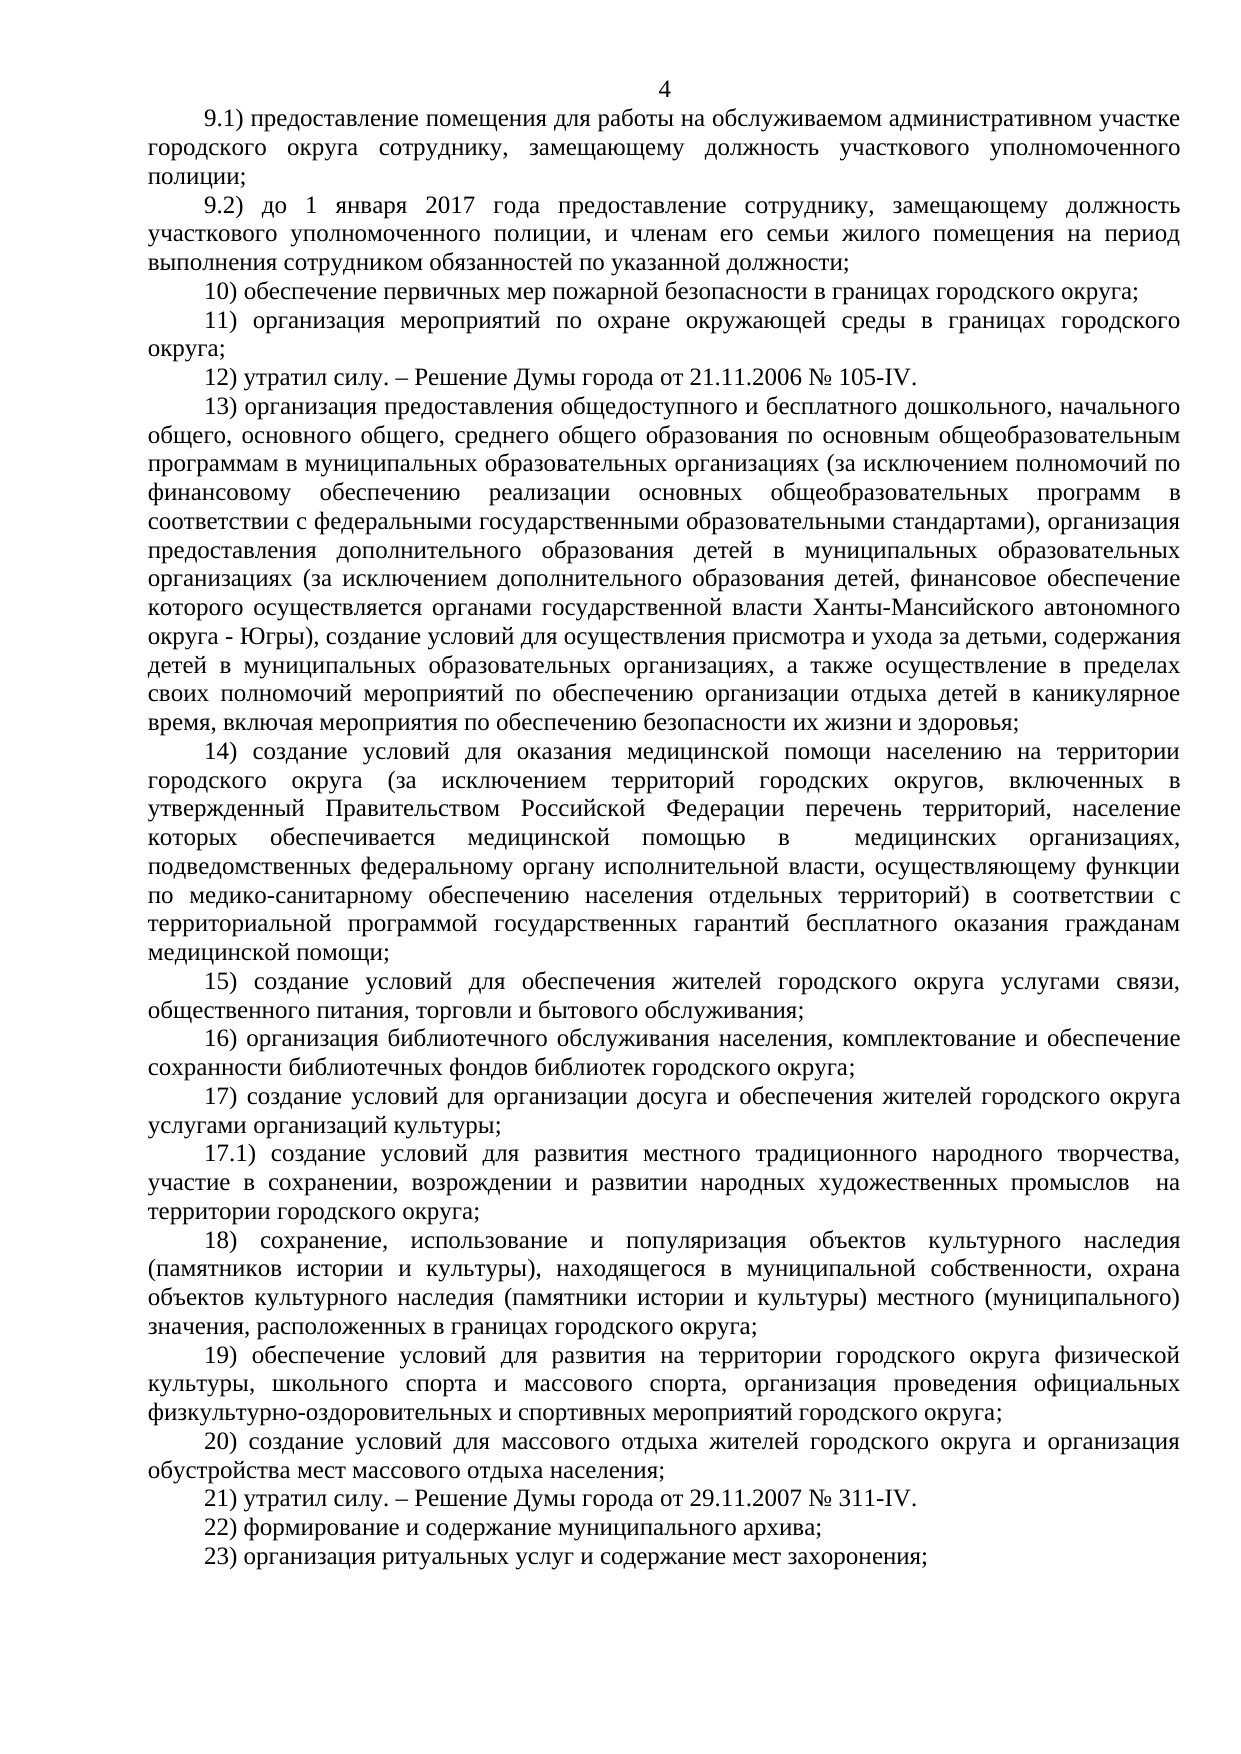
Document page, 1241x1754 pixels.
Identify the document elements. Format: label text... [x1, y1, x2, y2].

text 14) создание условий для оказания медицинской помощи населению на территории городского округа (за исключением территорий городских округов, включенных в утвержденный Правительством Российской Федерации перечень территорий, население которых обеспечивается медицинской помощью в медицинских организациях, подведомственных федеральному органу исполнительной власти, осуществляющему функции по медико-санитарному обеспечению населения отдельных территорий) в соответствии с территориальной программой государственных гарантий бесплатного оказания гражданам медицинской помощи; [148, 736, 1181, 966]
text 9.2) до 1 января 2017 года предоставление сотруднику, замещающему должность участкового уполномоченного полиции, и членам его семьи жилого помещения на период выполнения сотрудником обязанностей по указанной должности; [148, 190, 1181, 276]
text 21) утратил силу. – Решение Думы города от 29.11.2007 № 311-IV. [148, 1483, 1181, 1512]
text 17.1) создание условий для развития местного традиционного народного творчества, участие в сохранении, возрождении и развитии народных художественных промыслов на территории городского округа; [148, 1138, 1181, 1225]
text 18) сохранение, использование и популяризация объектов культурного наследия (памятников истории и культуры), находящегося в муниципальной собственности, охрана объектов культурного наследия (памятники истории и культуры) местного (муниципального) значения, расположенных в границах городского округа; [148, 1225, 1181, 1340]
text 19) обеспечение условий для развития на территории городского округа физической культуры, школьного спорта и массового спорта, организация проведения официальных физкультурно-оздоровительных и спортивных мероприятий городского округа; [148, 1340, 1181, 1426]
text 23) организация ритуальных услуг и содержание мест захоронения; [148, 1541, 1181, 1570]
text 22) формирование и содержание муниципального архива; [148, 1512, 1181, 1541]
text 17) создание условий для организации досуга и обеспечения жителей городского округа услугами организаций культуры; [148, 1081, 1181, 1138]
text 12) утратил силу. – Решение Думы города от 21.11.2006 № 105-IV. [148, 362, 1181, 391]
text 13) организация предоставления общедоступного и бесплатного дошкольного, начального общего, основного общего, среднего общего образования по основным общеобразовательным программам в муниципальных образовательных организациях (за исключением полномочий по финансовому обеспечению реализации основных общеобразовательных программ в соответствии с федеральными государственными образовательными стандартами), организация предоставления дополнительного образования детей в муниципальных образовательных организациях (за исключением дополнительного образования детей, финансовое обеспечение которого осуществляется органами государственной власти Ханты-Мансийского автономного округа - Югры), создание условий для осуществления присмотра и ухода за детьми, содержания детей в муниципальных образовательных организациях, а также осуществление в пределах своих полномочий мероприятий по обеспечению организации отдыха детей в каникулярное время, включая мероприятия по обеспечению безопасности их жизни и здоровья; [148, 391, 1181, 736]
text 10) обеспечение первичных мер пожарной безопасности в границах городского округа; [148, 276, 1181, 305]
text 11) организация мероприятий по охране окружающей среды в границах городского округа; [148, 305, 1181, 362]
text 15) создание условий для обеспечения жителей городского округа услугами связи, общественного питания, торговли и бытового обслуживания; [148, 966, 1181, 1023]
text 9.1) предоставление помещения для работы на обслуживаемом административном участке городского округа сотруднику, замещающему должность участкового уполномоченного полиции; [148, 103, 1181, 190]
text 20) создание условий для массового отдыха жителей городского округа и организация обустройства мест массового отдыха населения; [148, 1426, 1181, 1483]
text 16) организация библиотечного обслуживания населения, комплектование и обеспечение сохранности библиотечных фондов библиотек городского округа; [148, 1023, 1181, 1081]
